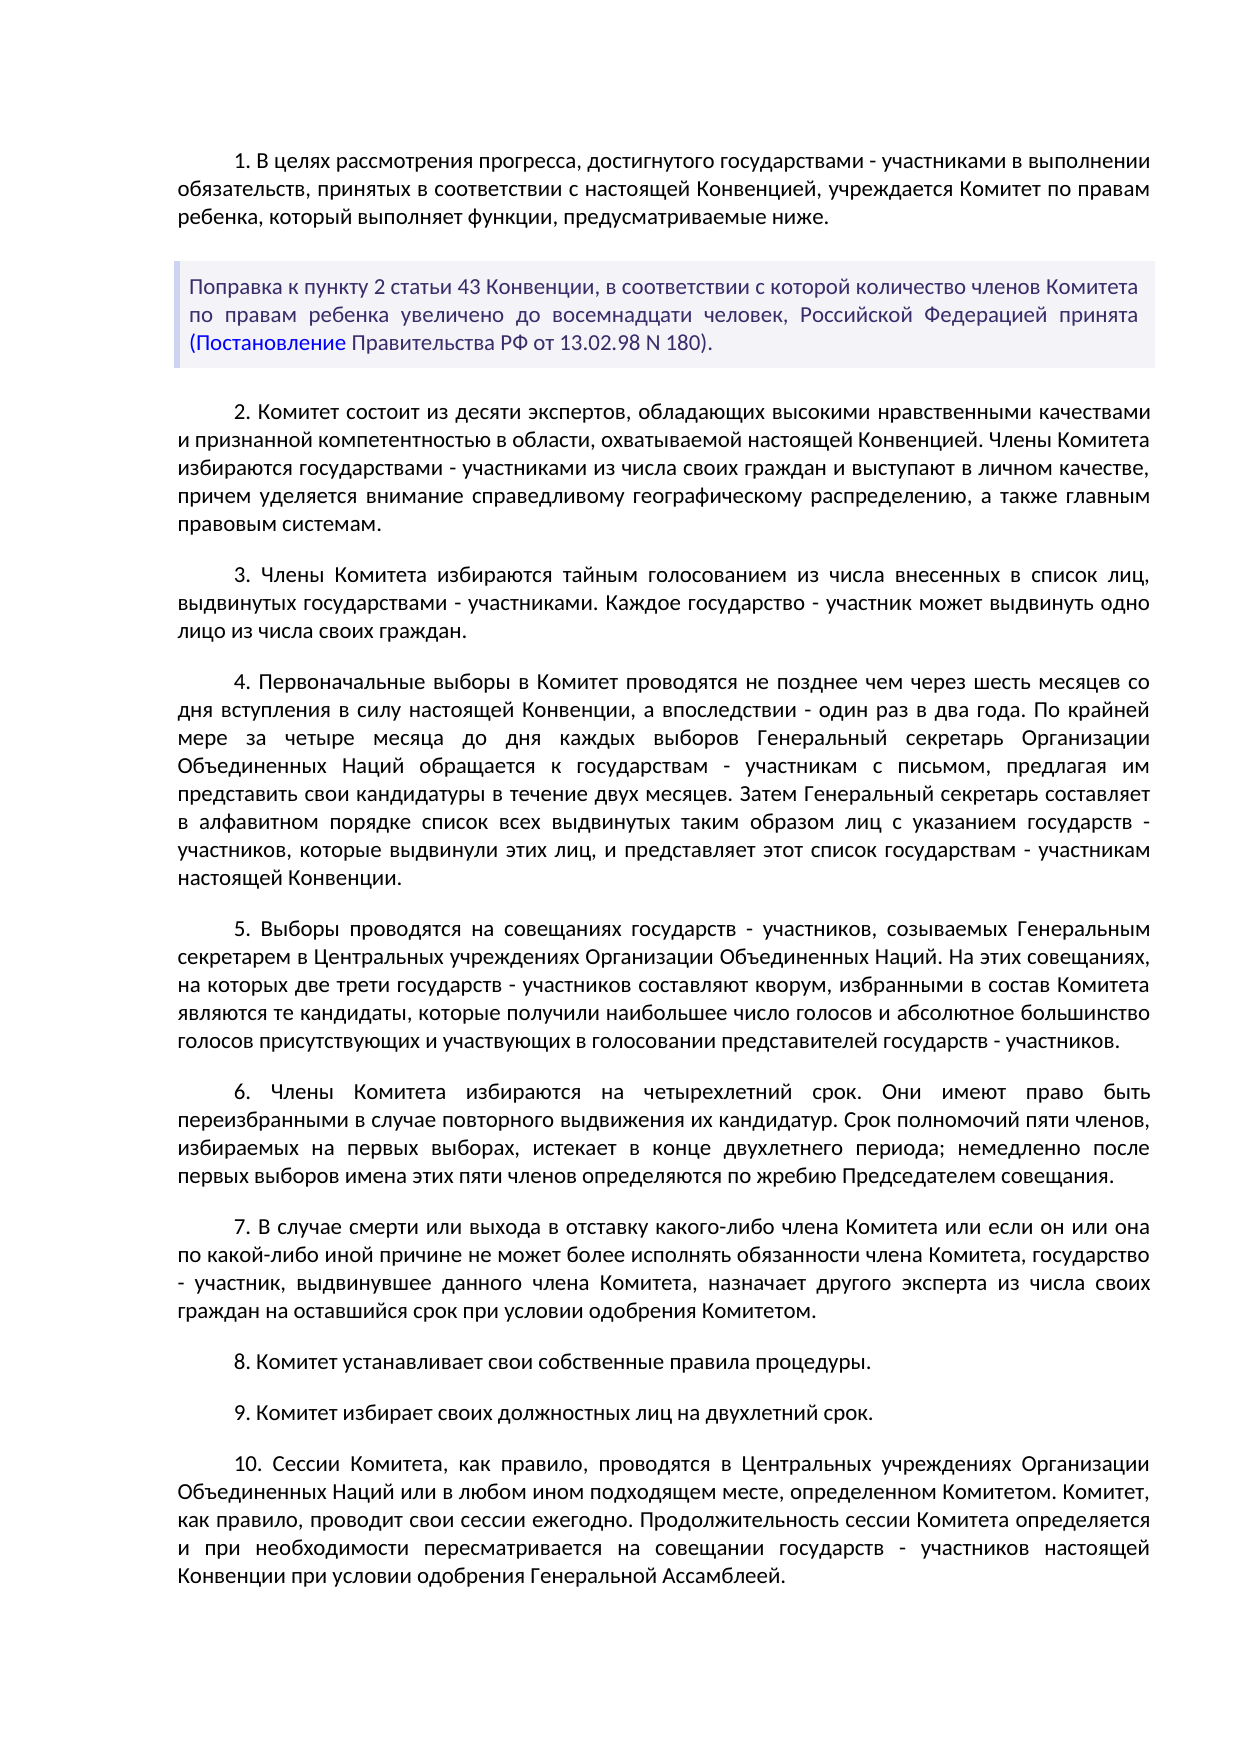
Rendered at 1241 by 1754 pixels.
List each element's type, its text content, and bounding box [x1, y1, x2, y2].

text 8. Комитет устанавливает свои собственные правила процедуры. [177, 1347, 1152, 1375]
text 10. Сессии Комитета, как правило, проводятся в Центральных учреждениях Организации Объединенных Наций или в любом ином подходящем месте, определенном Комитетом. Комитет, как правило, проводит свои сессии ежегодно. Продолжительность сессии Комитета определяется и при необходимости пересматривается на совещании государств - участников настоящей Конвенции при условии одобрения Генеральной Ассамблеей. [177, 1449, 1152, 1589]
text 9. Комитет избирает своих должностных лиц на двухлетний срок. [177, 1398, 1152, 1426]
text 3. Члены Комитета избираются тайным голосованием из числа внесенных в список лиц, выдвинутых государствами - участниками. Каждое государство - участник может выдвинуть одно лицо из числа своих граждан. [177, 560, 1152, 644]
table_header Поправка к пункту 2 статьи 43 Конвенции, в соответствии с которой количество членов Комитета по правам ребенка увеличено до восемнадцати человек, Российской Федерацией принята (Постановление Правительства РФ от 13.02.98 N 180). [180, 261, 1149, 368]
text 6. Члены Комитета избираются на четырехлетний срок. Они имеют право быть переизбранными в случае повторного выдвижения их кандидатур. Срок полномочий пяти членов, избираемых на первых выборах, истекает в конце двухлетнего периода; немедленно после первых выборов имена этих пяти членов определяются по жребию Председателем совещания. [177, 1077, 1152, 1189]
text 1. В целях рассмотрения прогресса, достигнутого государствами - участниками в выполнении обязательств, принятых в соответствии с настоящей Конвенцией, учреждается Комитет по правам ребенка, который выполняет функции, предусматриваемые ниже. [177, 146, 1152, 230]
text 2. Комитет состоит из десяти экспертов, обладающих высокими нравственными качествами и признанной компетентностью в области, охватываемой настоящей Конвенцией. Члены Комитета избираются государствами - участниками из числа своих граждан и выступают в личном качестве, причем уделяется внимание справедливому географическому распределению, а также главным правовым системам. [177, 397, 1152, 537]
text 4. Первоначальные выборы в Комитет проводятся не позднее чем через шесть месяцев со дня вступления в силу настоящей Конвенции, а впоследствии - один раз в два года. По крайней мере за четыре месяца до дня каждых выборов Генеральный секретарь Организации Объединенных Наций обращается к государствам - участникам с письмом, предлагая им представить свои кандидатуры в течение двух месяцев. Затем Генеральный секретарь составляет в алфавитном порядке список всех выдвинутых таким образом лиц с указанием государств - участников, которые выдвинули этих лиц, и представляет этот список государствам - участникам настоящей Конвенции. [177, 667, 1152, 891]
text 7. В случае смерти или выхода в отставку какого-либо члена Комитета или если он или она по какой-либо иной причине не может более исполнять обязанности члена Комитета, государство - участник, выдвинувшее данного члена Комитета, назначает другого эксперта из числа своих граждан на оставшийся срок при условии одобрения Комитетом. [177, 1212, 1152, 1324]
text 5. Выборы проводятся на совещаниях государств - участников, созываемых Генеральным секретарем в Центральных учреждениях Организации Объединенных Наций. На этих совещаниях, на которых две трети государств - участников составляют кворум, избранными в состав Комитета являются те кандидаты, которые получили наибольшее число голосов и абсолютное большинство голосов присутствующих и участвующих в голосовании представителей государств - участников. [177, 914, 1152, 1054]
